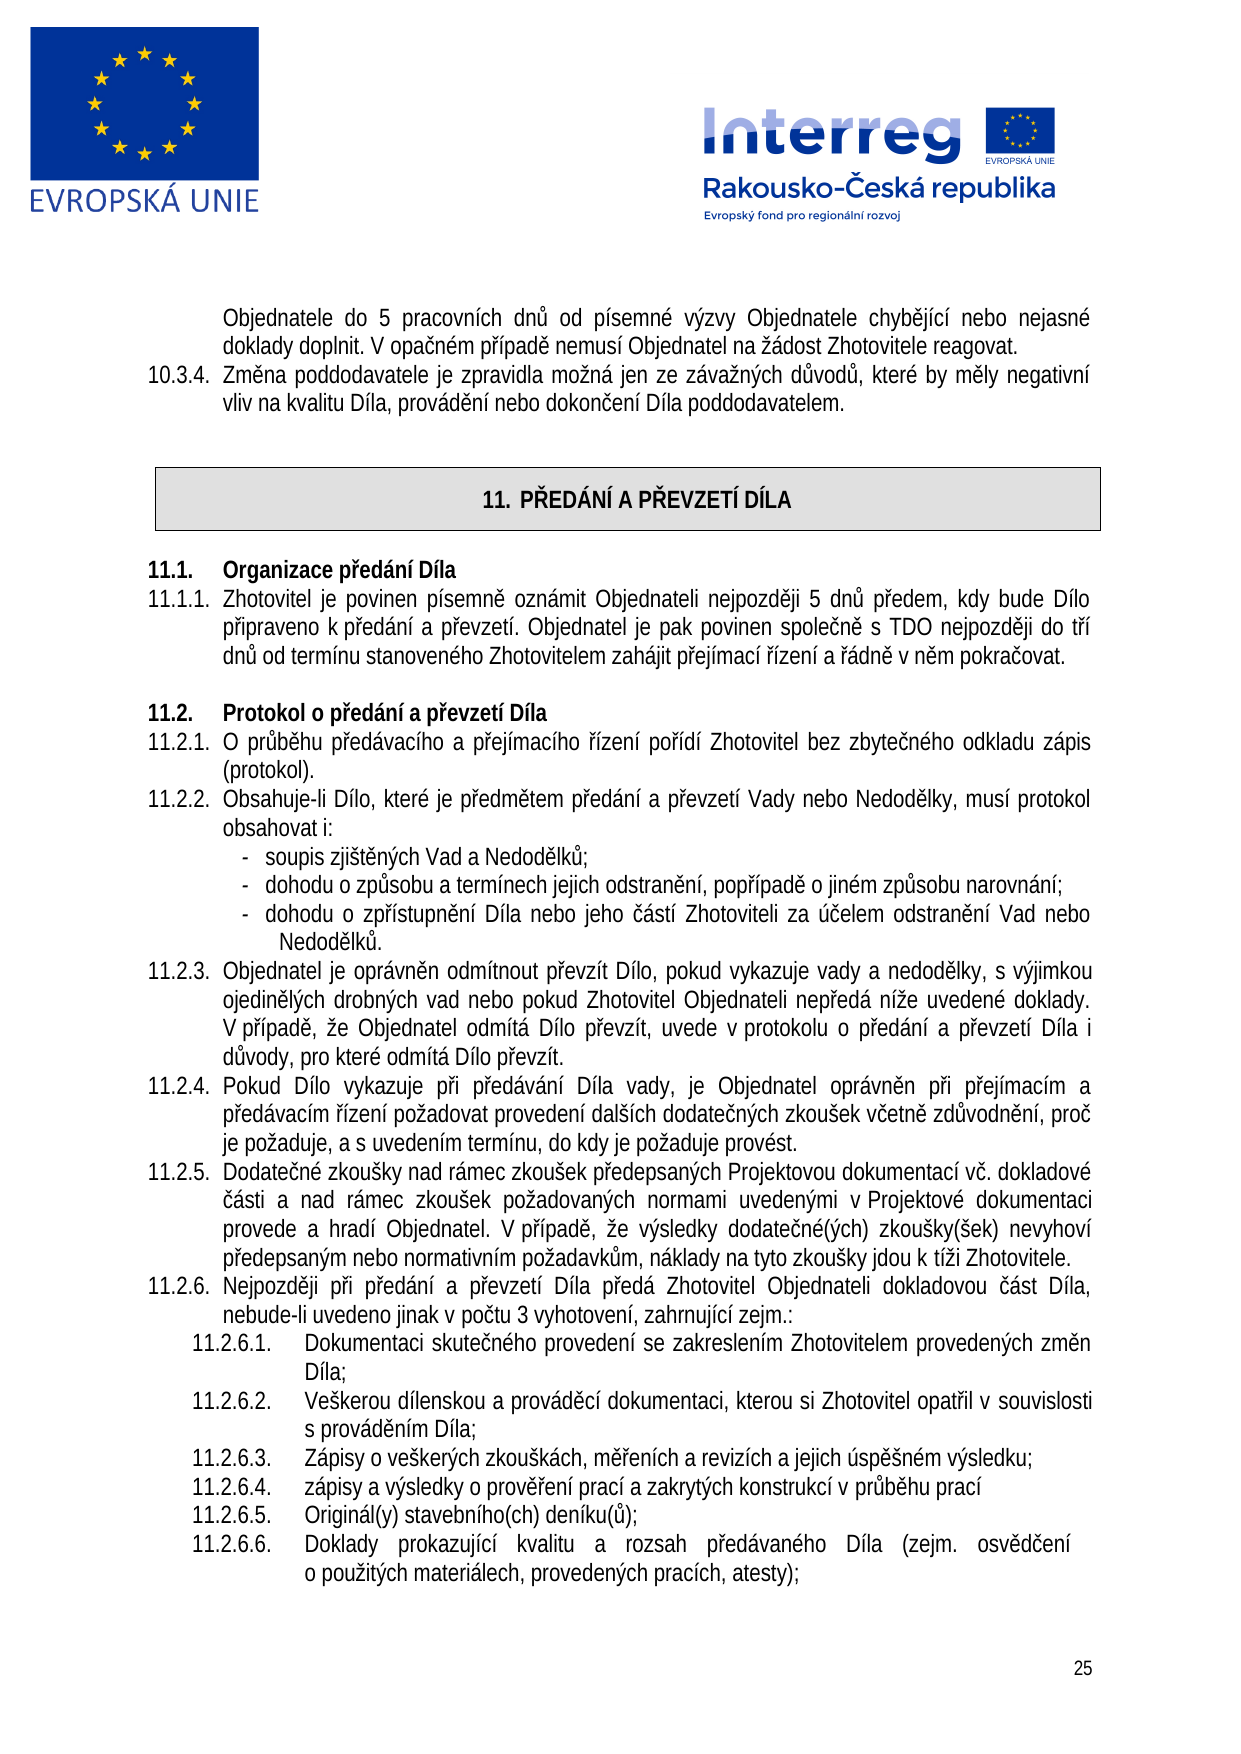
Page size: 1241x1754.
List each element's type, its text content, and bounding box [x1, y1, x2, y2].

list Dokumentaci skutečného provedení se zakreslením Zhotovitelem provedených změn Díla; [192, 1328, 1093, 1386]
list Protokol o předání a převzetí Díla [148, 698, 1093, 727]
list dohodu o způsobu a termínech jejich odstranění, popřípadě o jiném způsobu narovnání; [241, 870, 1093, 899]
list Nejpozději při předání a převzetí Díla předá Zhotovitel Objednateli dokladovou část Díla, nebude-li uvedeno jinak v počtu 3 vyhotovení, zahrnující zejm.: [148, 1271, 1093, 1328]
list Pokud Dílo vykazuje při předávání Díla vady, je Objednatel oprávněn při přejímacím a předávacím řízení požadovat provedení dalších dodatečných zkoušek včetně zdůvodnění, proč je požaduje, a s uvedením termínu, do kdy je požaduje provést. [148, 1071, 1093, 1157]
list Objednatel je oprávněn odmítnout převzít Dílo, pokud vykazuje vady a nedodělky, s výjimkou ojedinělých drobných vad nebo pokud Zhotovitel Objednateli nepředá níže uvedené doklady. V případě, že Objednatel odmítá Dílo převzít, uvede v protokolu o předání a převzetí Díla i důvody, pro které odmítá Dílo převzít. [148, 956, 1093, 1071]
list Zápisy o veškerých zkouškách, měřeních a revizích a jejich úspěšném výsledku; [192, 1443, 1093, 1472]
list Veškerou dílenskou a prováděcí dokumentaci, kterou si Zhotovitel opatřil v souvislosti s prováděním Díla; [192, 1386, 1093, 1443]
list Dodatečné zkoušky nad rámec zkoušek předepsaných Projektovou dokumentací vč. dokladové části a nad rámec zkoušek požadovaných normami uvedenými v Projektové dokumentaci provede a hradí Objednatel. V případě, že výsledky dodatečné(ých) zkoušky(šek) nevyhoví předepsaným nebo normativním požadavkům, náklady na tyto zkoušky jdou k tíži Zhotovitele. [148, 1157, 1093, 1271]
list zápisy a výsledky o prověření prací a zakrytých konstrukcí v průběhu prací [192, 1472, 1093, 1500]
list Doklady prokazující kvalitu a rozsah předávaného Díla (zejm. osvědčení o použitých materiálech, provedených pracích, atesty); [192, 1529, 1093, 1586]
list O průběhu předávacího a přejímacího řízení pořídí Zhotovitel bez zbytečného odkladu zápis (protokol). [148, 727, 1093, 784]
picture [28, 26, 261, 214]
list Změna poddodavatele je zpravidla možná jen ze závažných důvodů, které by měly negativní vliv na kvalitu Díla, provádění nebo dokončení Díla poddodavatelem. [148, 360, 1093, 417]
list Originál(y) stavebního(ch) deníku(ů); [192, 1500, 1093, 1529]
list dohodu o zpřístupnění Díla nebo jeho částí Zhotoviteli za účelem odstranění Vad nebo Nedodělků. [241, 899, 1093, 956]
list Organizace předání Díla [148, 555, 1093, 584]
list Zhotovitel je povinen písemně oznámit Objednateli nejpozději 5 dnů předem, kdy bude Dílo připraveno k předání a převzetí. Objednatel je pak povinen společně s TDO nejpozději do tří dnů od termínu stanoveného Zhotovitelem zahájit přejímací řízení a řádně v něm pokračovat. [148, 584, 1093, 669]
table_header Předání a převzetí díla [156, 468, 1100, 530]
picture [670, 73, 1089, 274]
list Obsahuje-li Dílo, které je předmětem předání a převzetí Vady nebo Nedodělky, musí protokol obsahovat i: [148, 784, 1093, 841]
list soupis zjištěných Vad a Nedodělků; [241, 841, 1093, 870]
